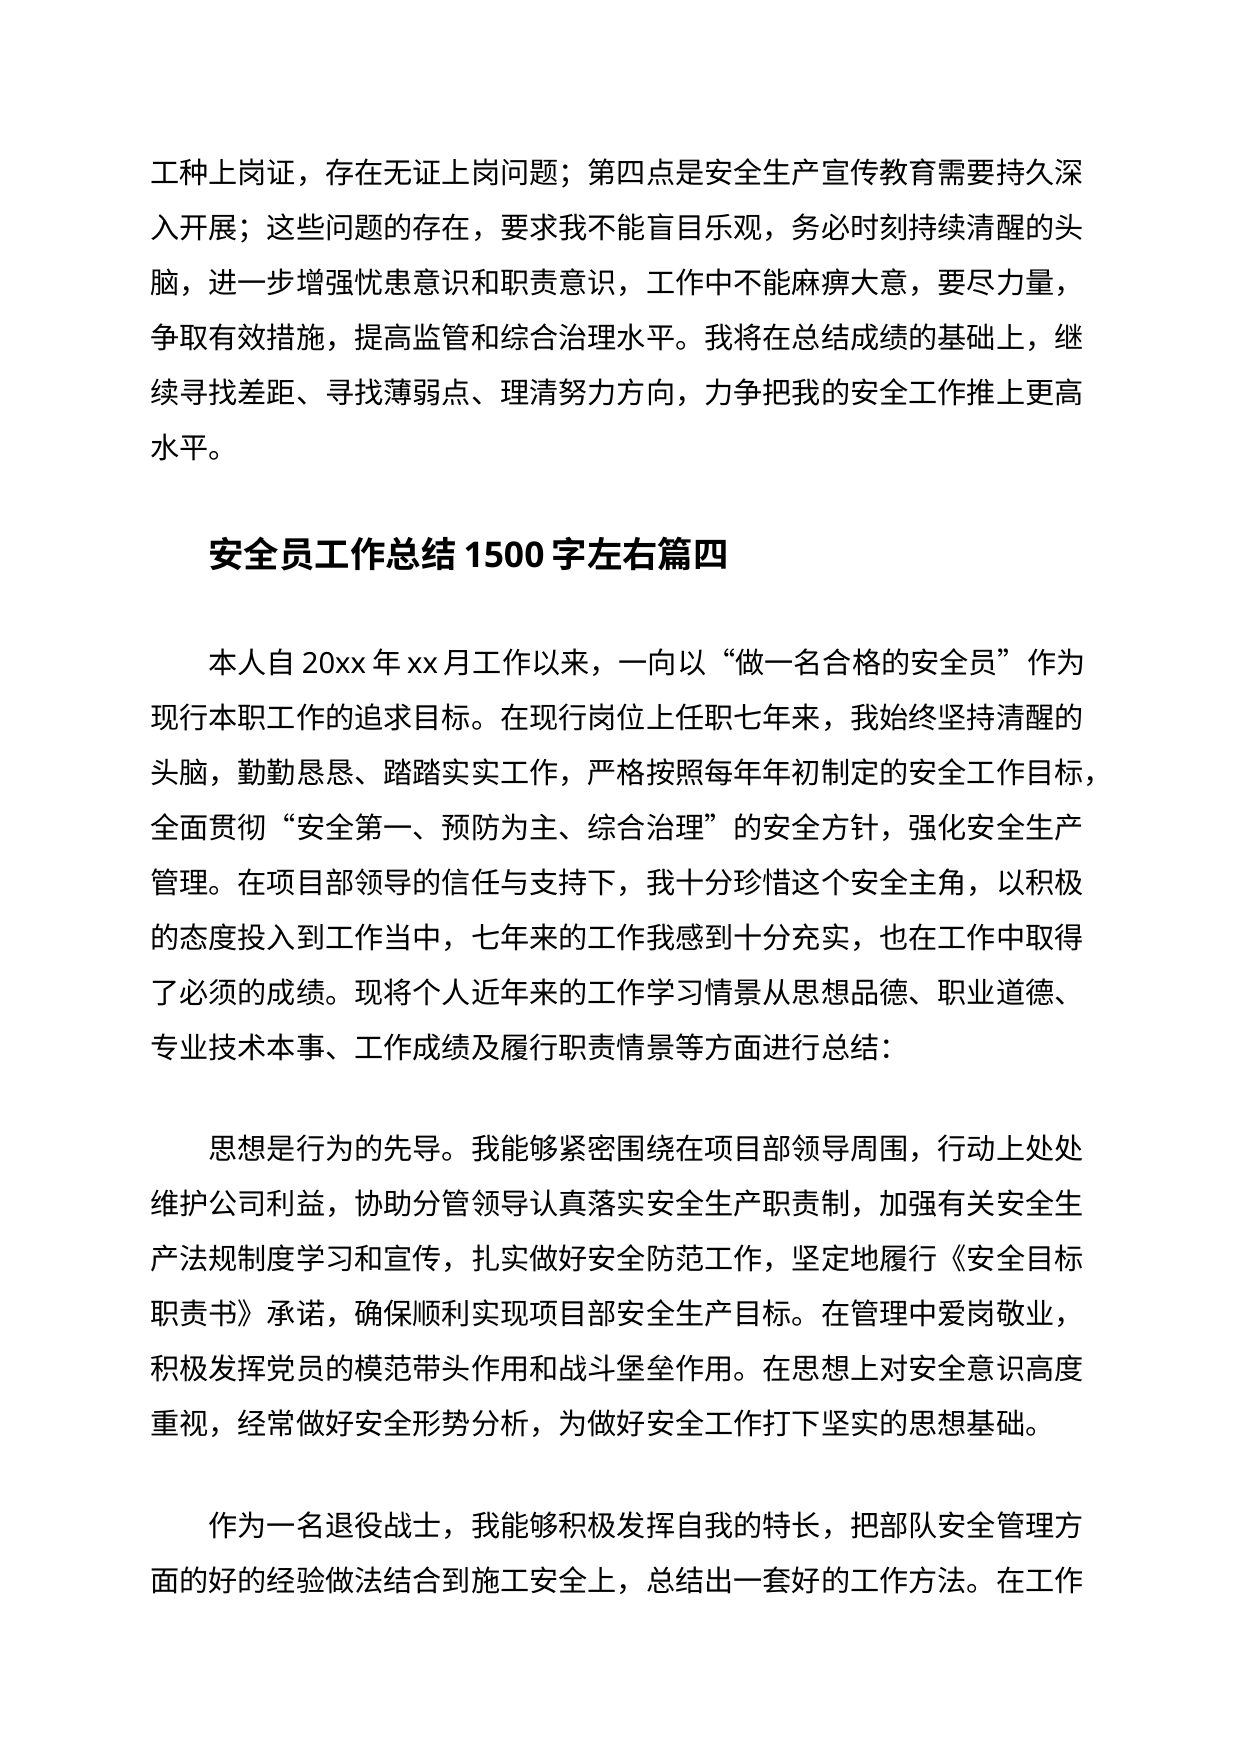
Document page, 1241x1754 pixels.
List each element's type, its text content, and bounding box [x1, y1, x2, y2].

text 思想是行为的先导。我能够紧密围绕在项目部领导周围，行动上处处维护公司利益，协助分管领导认真落实安全生产职责制，加强有关安全生产法规制度学习和宣传，扎实做好安全防范工作，坚定地履行《安全目标职责书》承诺，确保顺利实现项目部安全生产目标。在管理中爱岗敬业，积极发挥党员的模范带头作用和战斗堡垒作用。在思想上对安全意识高度重视，经常做好安全形势分析，为做好安全工作打下坚实的思想基础。 [150, 1126, 1090, 1443]
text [150, 1502, 1090, 1599]
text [150, 150, 1090, 467]
text 安全员工作总结1500字左右篇四 [150, 526, 1090, 578]
text 本人自20xx年xx月工作以来，一向以“做一名合格的安全员”作为现行本职工作的追求目标。在现行岗位上任职七年来，我始终坚持清醒的头脑，勤勤恳恳、踏踏实实工作，严格按照每年年初制定的安全工作目标，全面贯彻“安全第一、预防为主、综合治理”的安全方针，强化安全生产管理。在项目部领导的信任与支持下，我十分珍惜这个安全主角，以积极的态度投入到工作当中，七年来的工作我感到十分充实，也在工作中取得了必须的成绩。现将个人近年来的工作学习情景从思想品德、职业道德、专业技术本事、工作成绩及履行职责情景等方面进行总结： [150, 640, 1090, 1066]
